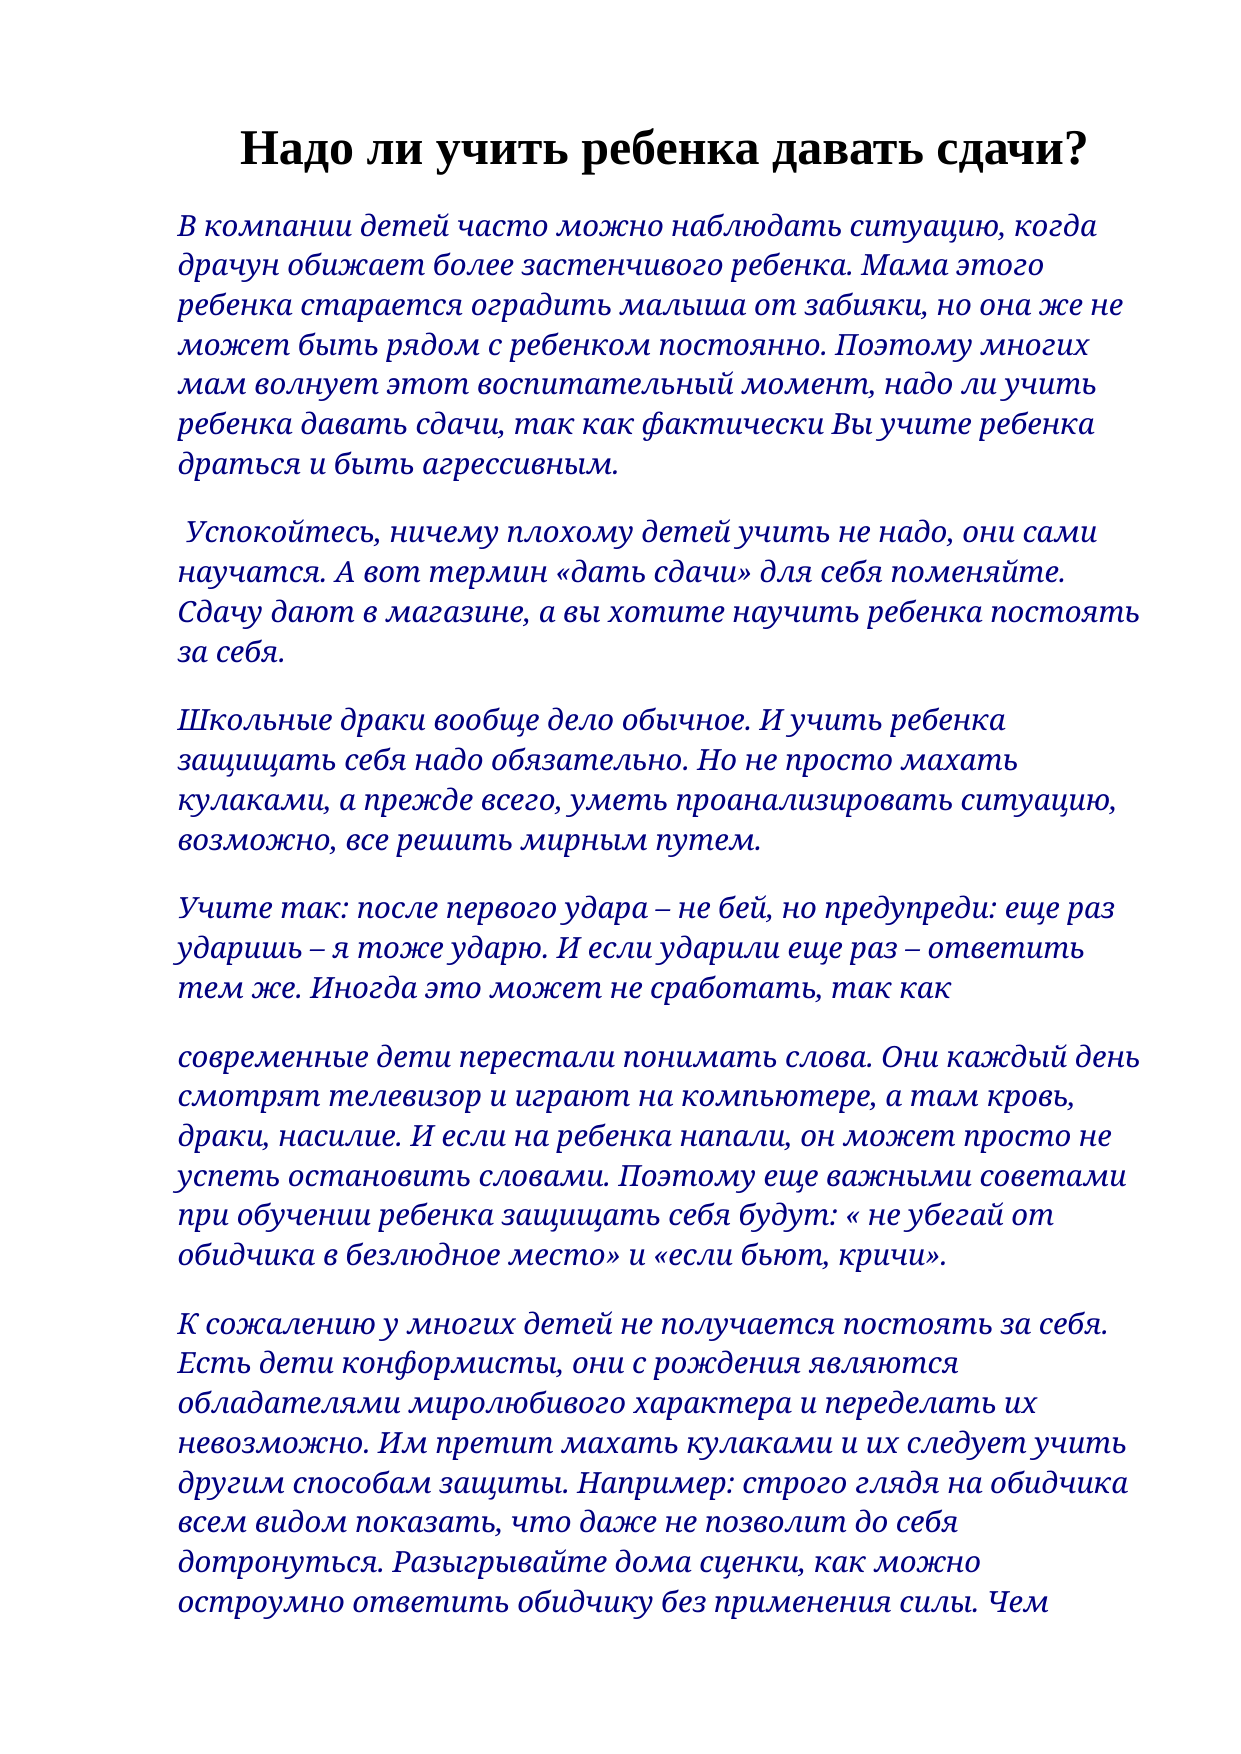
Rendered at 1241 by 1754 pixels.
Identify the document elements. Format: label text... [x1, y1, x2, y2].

text Успокойтесь, ничему плохому детей учить не надо, они сами научатся. А вот термин «дать сдачи» для себя поменяйте. Сдачу дают в магазине, а вы хотите научить ребенка постоять за себя. [177, 512, 1152, 671]
text Надо ли учить ребенка давать сдачи? [177, 118, 1152, 176]
text Учите так: после первого удара – не бей, но предупреди: еще раз ударишь – я тоже ударю. И если ударили еще раз – ответить тем же. Иногда это может не сработать, так как [177, 888, 1152, 1007]
text Школьные драки вообще дело обычное. И учить ребенка защищать себя надо обязательно. Но не просто махать кулаками, а прежде всего, уметь проанализировать ситуацию, возможно, все решить мирным путем. [177, 700, 1152, 858]
text В компании детей часто можно наблюдать ситуацию, когда драчун обижает более застенчивого ребенка. Мама этого ребенка старается оградить малыша от забияки, но она же не может быть рядом с ребенком постоянно. Поэтому многих мам волнует этот воспитательный момент, надо ли учить ребенка давать сдачи, так как фактически Вы учите ребенка драться и быть агрессивным. [177, 205, 1152, 483]
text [177, 1303, 1152, 1621]
text современные дети перестали понимать слова. Они каждый день смотрят телевизор и играют на компьютере, а там кровь, драки, насилие. И если на ребенка напали, он может просто не успеть остановить словами. Поэтому еще важными советами при обучении ребенка защищать себя будут: « не убегай от обидчика в безлюдное место» и «если бьют, кричи». [177, 1036, 1152, 1274]
